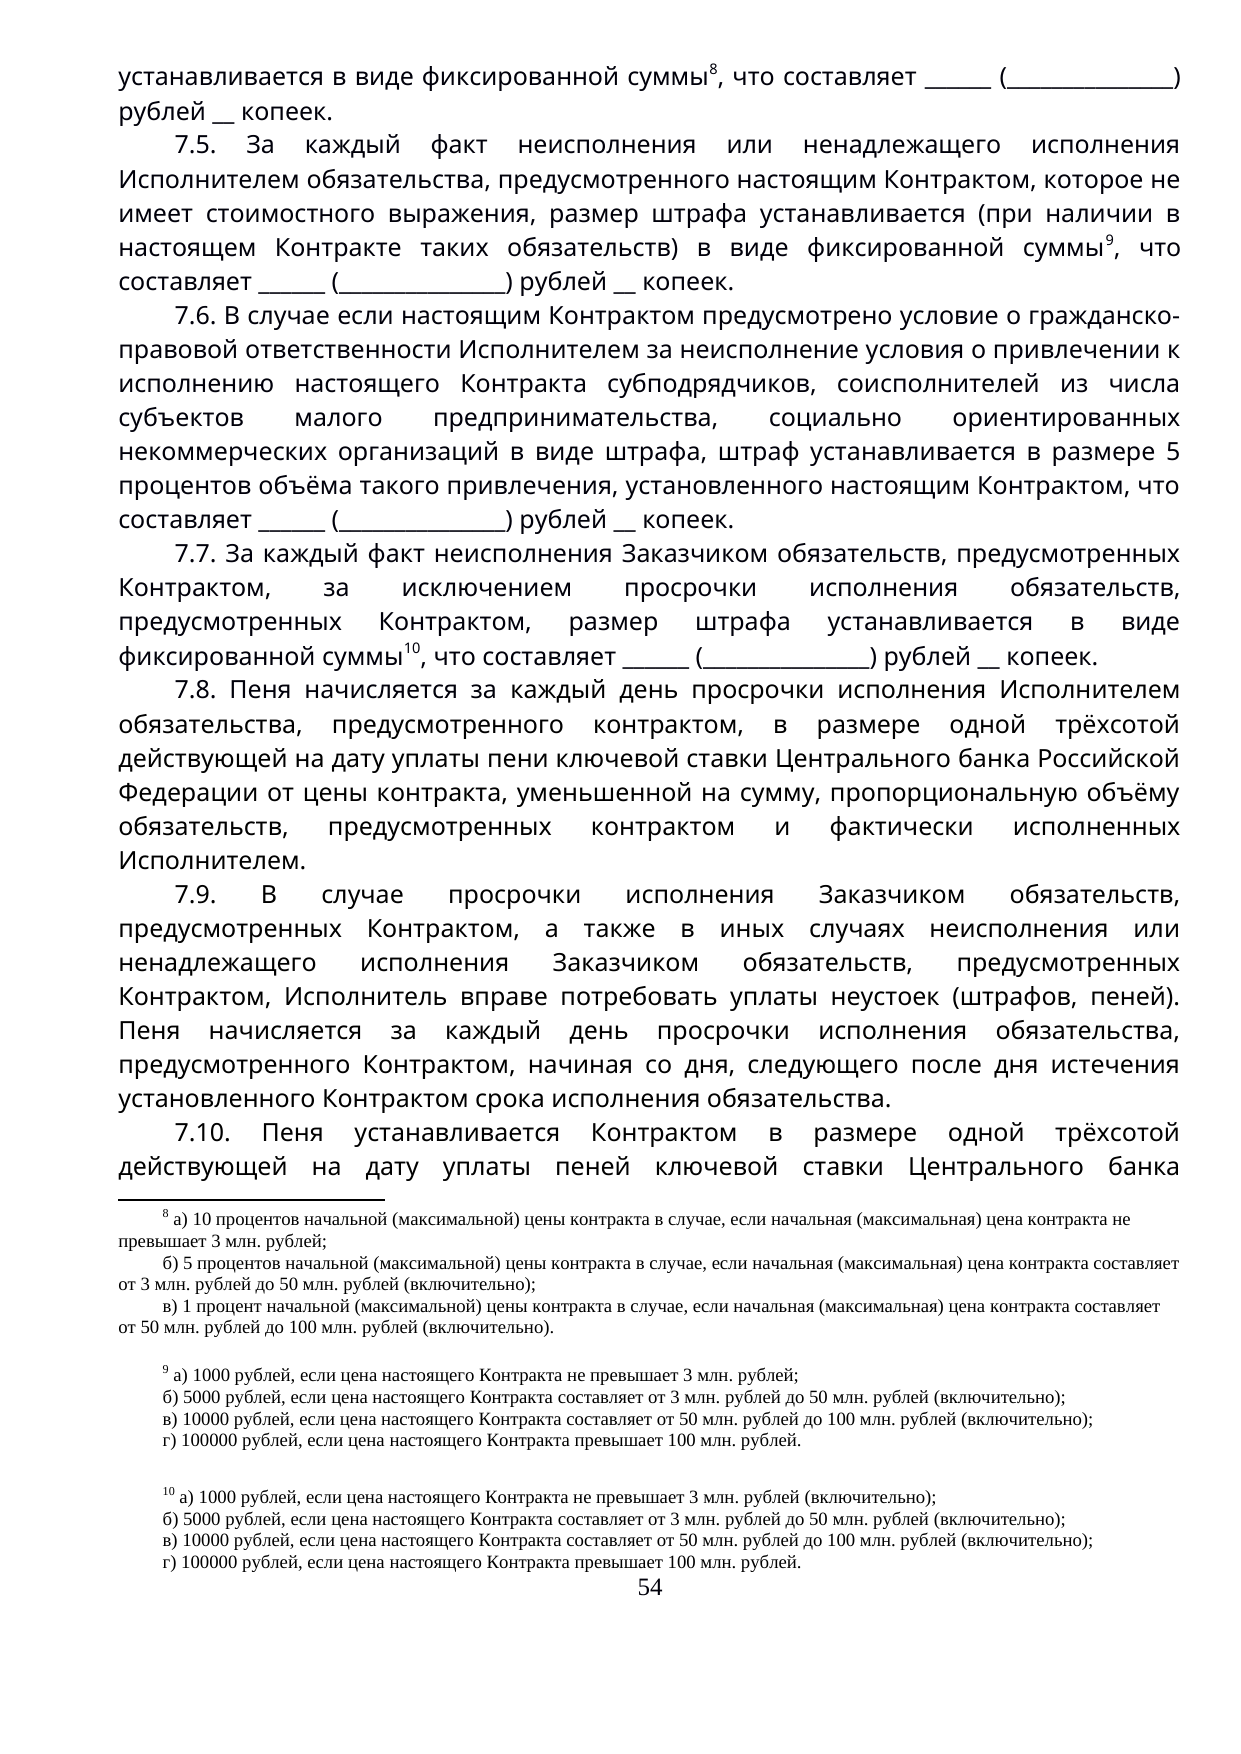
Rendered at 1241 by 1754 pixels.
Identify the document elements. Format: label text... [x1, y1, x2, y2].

text 7.8. Пеня начисляется за каждый день просрочки исполнения Исполнителем обязательства, предусмотренного контрактом, в размере одной трёхсотой действующей на дату уплаты пени ключевой ставки Центрального банка Российской Федерации от цены контракта, уменьшенной на сумму, пропорциональную объёму обязательств, предусмотренных контрактом и фактически исполненных Исполнителем. [118, 672, 1181, 877]
text 7.4. За каждый факт неисполнения или ненадлежащего исполнения Исполнителем обязательств, предусмотренных настоящим Контрактом, заключённым с победителем закупки (или с иным участником закупки в случаях, установленных Федеральным законом № 44-ФЗ), предложившим наиболее высокую цену за право заключения настоящего Контракта, размер штрафа рассчитывается в установленном порядке, за исключением просрочки исполнения обязательств (в том числе гарантийного обязательства), предусмотренных настоящим Контрактом, и устанавливается в виде фиксированной суммы, что составляет ______ (_______________) рублей __ копеек. [118, 59, 1181, 127]
text 7.5. За каждый факт неисполнения или ненадлежащего исполнения Исполнителем обязательства, предусмотренного настоящим Контрактом, которое не имеет стоимостного выражения, размер штрафа устанавливается (при наличии в настоящем Контракте таких обязательств) в виде фиксированной суммы, что составляет ______ (_______________) рублей __ копеек. [118, 127, 1181, 297]
text 7.6. В случае если настоящим Контрактом предусмотрено условие о гражданско-правовой ответственности Исполнителем за неисполнение условия о привлечении к исполнению настоящего Контракта субподрядчиков, соисполнителей из числа субъектов малого предпринимательства, социально ориентированных некоммерческих организаций в виде штрафа, штраф устанавливается в размере 5 процентов объёма такого привлечения, установленного настоящим Контрактом, что составляет ______ (_______________) рублей __ копеек. [118, 297, 1181, 536]
text 7.7. За каждый факт неисполнения Заказчиком обязательств, предусмотренных Контрактом, за исключением просрочки исполнения обязательств, предусмотренных Контрактом, размер штрафа устанавливается в виде фиксированной суммы, что составляет ______ (_______________) рублей __ копеек. [118, 536, 1181, 672]
text 7.9. В случае просрочки исполнения Заказчиком обязательств, предусмотренных Контрактом, а также в иных случаях неисполнения или ненадлежащего исполнения Заказчиком обязательств, предусмотренных Контрактом, Исполнитель вправе потребовать уплаты неустоек (штрафов, пеней). Пеня начисляется за каждый день просрочки исполнения обязательства, предусмотренного Контрактом, начиная со дня, следующего после дня истечения установленного Контрактом срока исполнения обязательства. [118, 877, 1181, 1115]
text 7.10. Пеня устанавливается Контрактом в размере одной трёхсотой действующей на дату уплаты пеней ключевой ставки Центрального банка Российской Федерации от не уплаченной в срок суммы (пункт 5 статьи 34 Федерального закона). [118, 1115, 1181, 1183]
